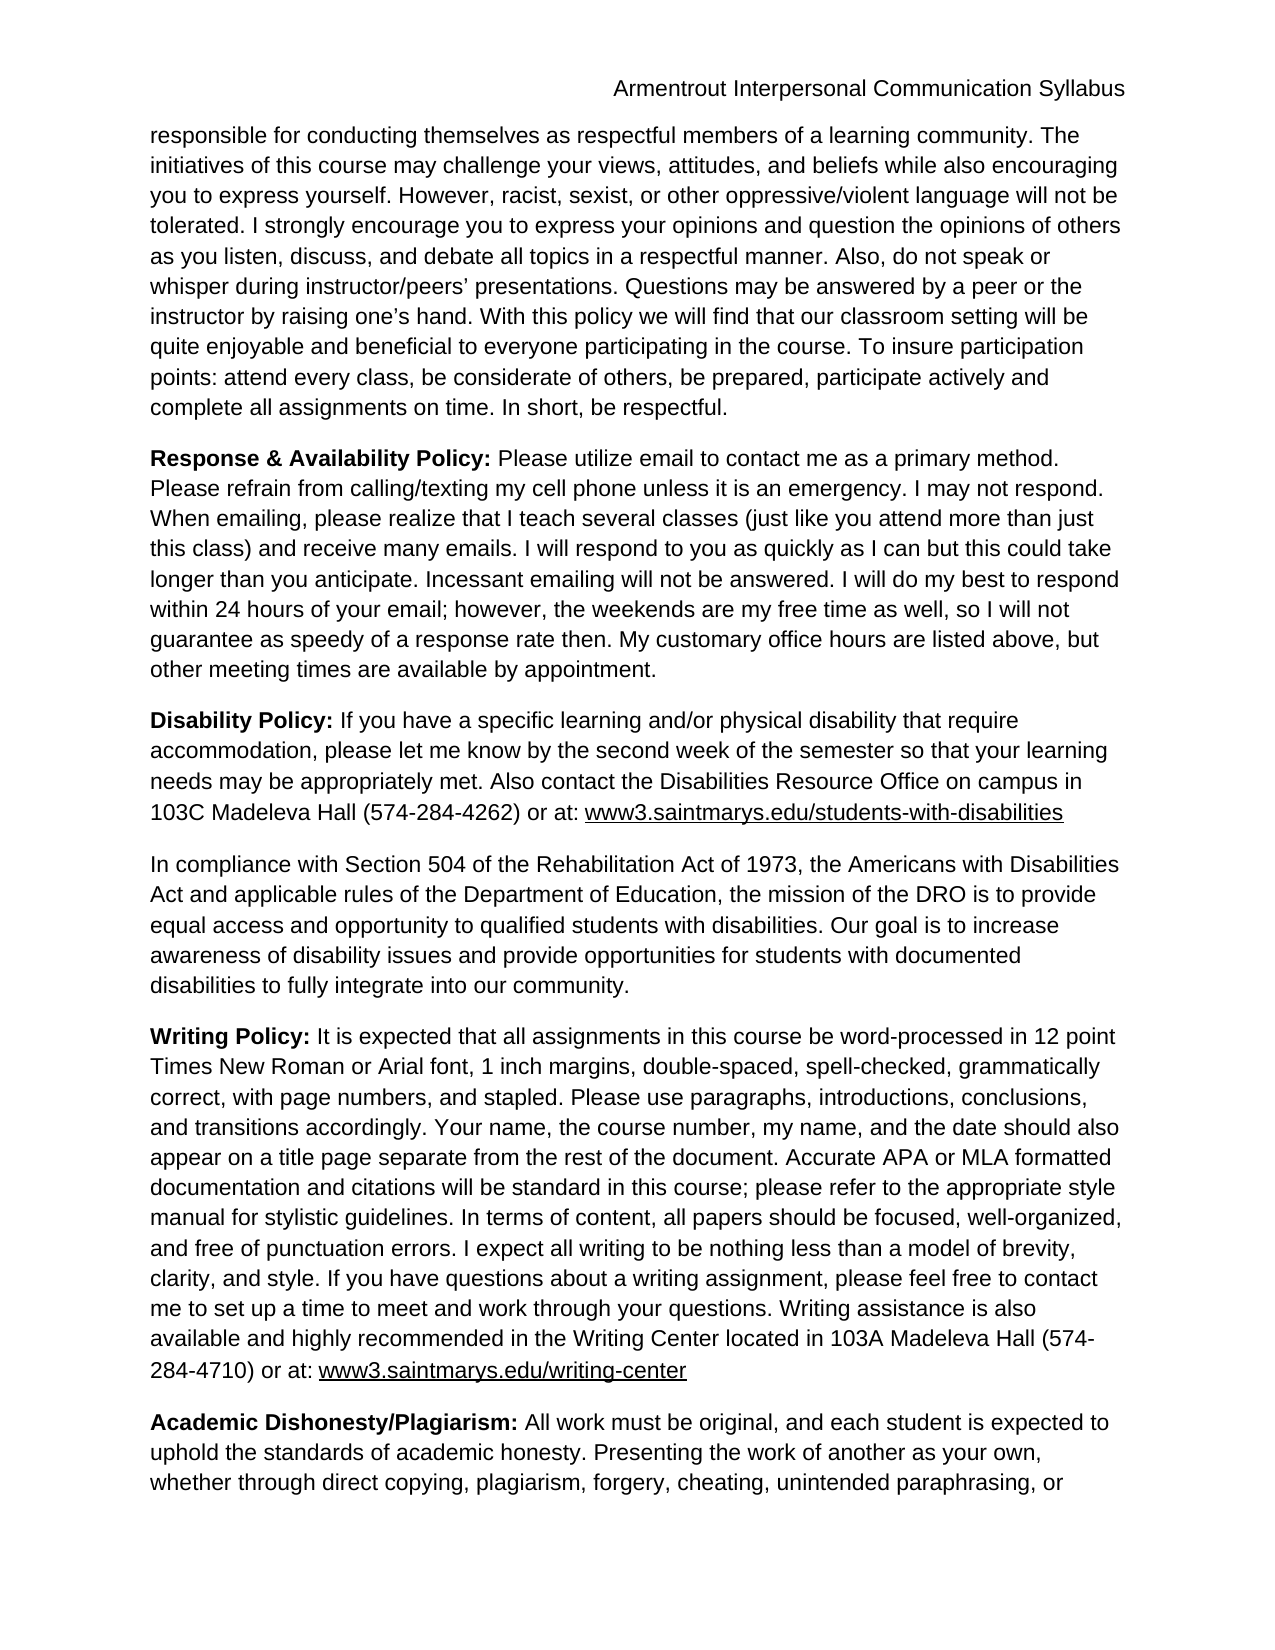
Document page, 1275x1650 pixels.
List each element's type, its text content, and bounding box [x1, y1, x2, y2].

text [150, 122, 1125, 420]
text Writing Policy: It is expected that all assignments in this course be word-processed in 12 point Times New Roman or Arial font, 1 inch margins, double-spaced, spell-checked, grammatically correct, with page numbers, and stapled. Please use paragraphs, introductions, conclusions, and transitions accordingly. Your name, the course number, my name, and the date should also appear on a title page separate from the rest of the document. Accurate APA or MLA formatted documentation and citations will be standard in this course; please refer to the appropriate style manual for stylistic guidelines. In terms of content, all papers should be focused, well-organized, and free of punctuation errors. I expect all writing to be nothing less than a model of brevity, clarity, and style. If you have questions about a writing assignment, please feel free to contact me to set up a time to meet and work through your questions. Writing assistance is also available and highly recommended in the Writing Center located in 103A Madeleva Hall (574-284-4710) or at: www3.saintmarys.edu/writing-center [150, 1023, 1125, 1384]
text Disability Policy: If you have a specific learning and/or physical disability that require accommodation, please let me know by the second week of the semester so that your learning needs may be appropriately met. Also contact the Disabilities Resource Office on campus in 103C Madeleva Hall (574-284-4262) or at: www3.saintmarys.edu/students-with-disabilities [150, 707, 1125, 826]
text In compliance with Section 504 of the Rehabilitation Act of 1973, the Americans with Disabilities Act and applicable rules of the Department of Education, the mission of the DRO is to provide equal access and opportunity to qualified students with disabilities. Our goal is to increase awareness of disability issues and provide opportunities for students with documented disabilities to fully integrate into our community. [150, 851, 1125, 998]
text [150, 1409, 1125, 1496]
text Response & Availability Policy: Please utilize email to contact me as a primary method. Please refrain from calling/texting my cell phone unless it is an emergency. I may not respond. When emailing, please realize that I teach several classes (just like you attend more than just this class) and receive many emails. I will respond to you as quickly as I can but this could take longer than you anticipate. Incessant emailing will not be answered. I will do my best to respond within 24 hours of your email; however, the weekends are my free time as well, so I will not guarantee as speedy of a response rate then. My customary office hours are listed above, but other meeting times are available by appointment. [150, 445, 1125, 683]
